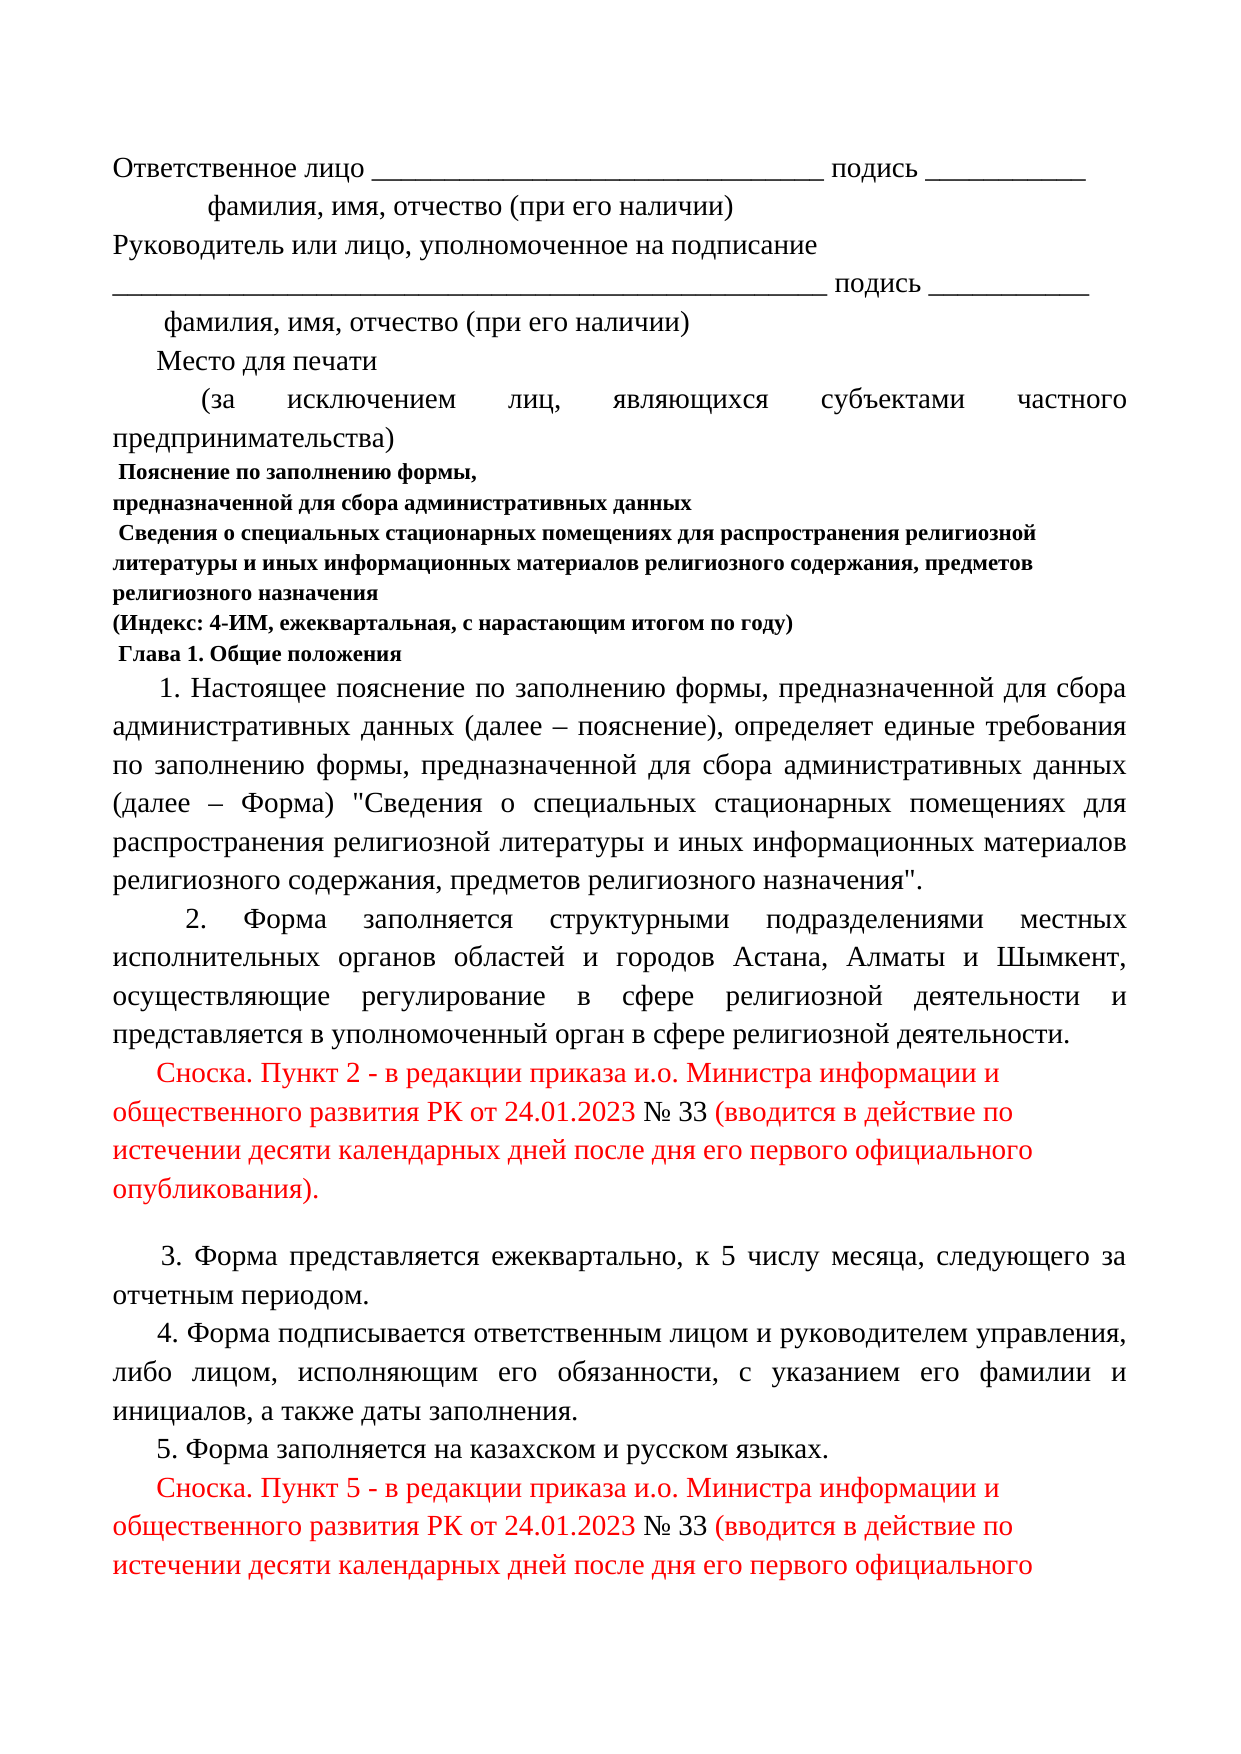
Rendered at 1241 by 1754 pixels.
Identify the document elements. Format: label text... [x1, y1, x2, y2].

text Сноска. Пункт 2 - в редакции приказа и.о. Министра информации и общественного развития РК от 24.01.2023 № 33 (вводится в действие по истечении десяти календарных дней после дня его первого официального опубликования). [112, 1055, 1128, 1234]
text фамилия, имя, отчество (при его наличии) [112, 304, 1128, 338]
text Пояснение по заполнению формы, предназначенной для сбора административных данных [112, 458, 1128, 515]
text Место для печати [112, 343, 1128, 376]
text (за исключением лиц, являющихся субъектами частного предпринимательства) [112, 381, 1128, 453]
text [112, 1470, 1128, 1580]
text 4. Форма подписывается ответственным лицом и руководителем управления, либо лицом, исполняющим его обязанности, с указанием его фамилии и инициалов, а также даты заполнения. [112, 1316, 1128, 1426]
text 1. Настоящее пояснение по заполнению формы, предназначенной для сбора административных данных (далее – пояснение), определяет единые требования по заполнению формы, предназначенной для сбора административных данных (далее – Форма) "Сведения о специальных стационарных помещениях для распространения религиозной литературы и иных информационных материалов религиозного содержания, предметов религиозного назначения". [112, 670, 1128, 896]
text фамилия, имя, отчество (при его наличии) [112, 188, 1128, 222]
text 3. Форма представляется ежеквартально, к 5 числу месяца, следующего за отчетным периодом. [112, 1238, 1128, 1311]
text Глава 1. Общие положения [112, 639, 1128, 666]
text 5. Форма заполняется на казахском и русском языках. [112, 1431, 1128, 1465]
text 2. Форма заполняется структурными подразделениями местных исполнительных органов областей и городов Астана, Алматы и Шымкент, осуществляющие регулирование в сфере религиозной деятельности и представляется в уполномоченный орган в сфере религиозной деятельности. [112, 901, 1128, 1050]
text _________________________________________________ подись ___________ [112, 266, 1128, 299]
text Руководитель или лицо, уполномоченное на подписание [112, 227, 1128, 261]
text Сведения о специальных стационарных помещениях для распространения религиозной литературы и иных информационных материалов религиозного содержания, предметов религиозного назначения (Индекс: 4-ИМ, ежеквартальная, с нарастающим итогом по году) [112, 519, 1128, 636]
text Ответственное лицо _______________________________ подись ___________ [112, 150, 1128, 183]
